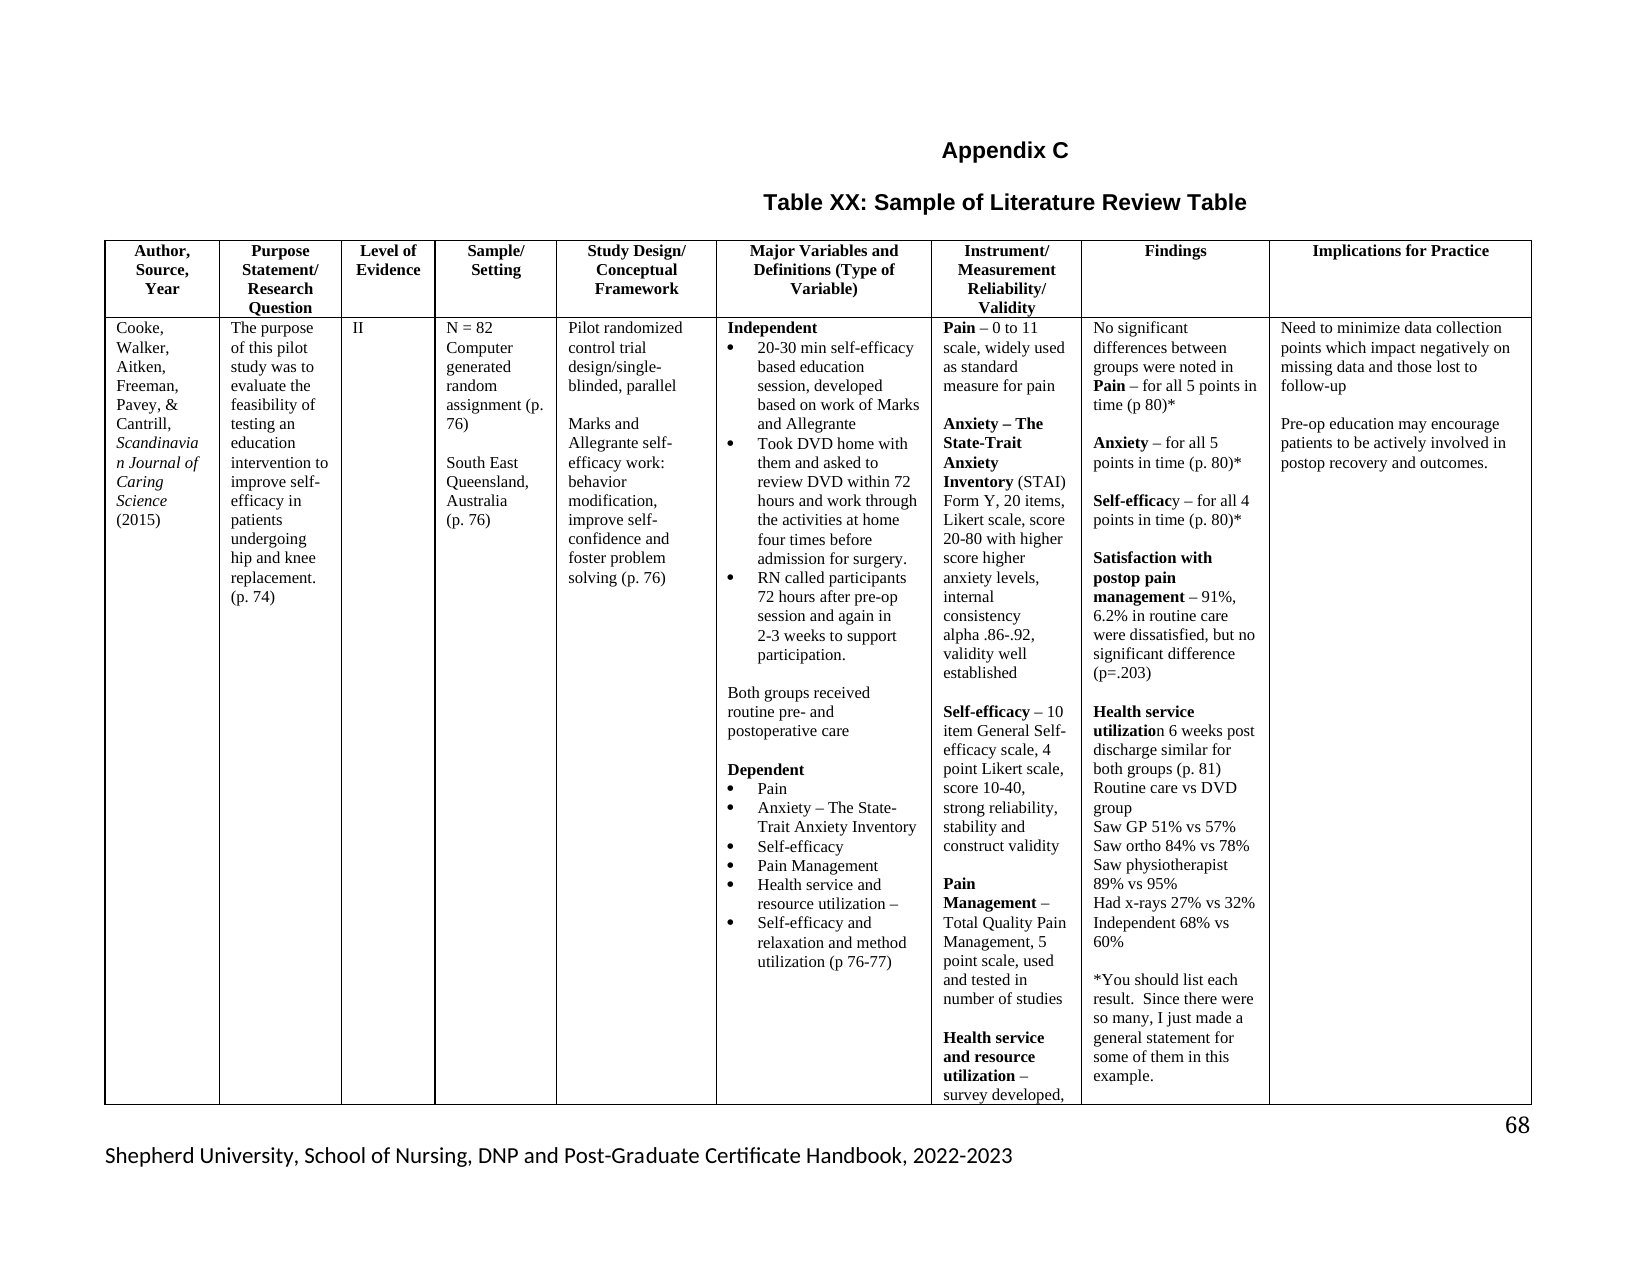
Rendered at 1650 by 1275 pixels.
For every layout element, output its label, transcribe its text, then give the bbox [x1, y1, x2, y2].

table_header Study Design/ Conceptual Framework [557, 241, 716, 317]
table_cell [106, 318, 219, 1104]
table_header Implications for Practice [1270, 241, 1531, 317]
text Appendix C [480, 137, 1530, 164]
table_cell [1270, 318, 1531, 1104]
table_header Major Variables and Definitions (Type of Variable) [717, 241, 931, 317]
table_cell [220, 318, 341, 1104]
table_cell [436, 318, 556, 1104]
text Table XX: Sample of Literature Review Table [480, 188, 1530, 215]
table_header Level of Evidence [342, 241, 434, 317]
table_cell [557, 318, 716, 1104]
table_header Purpose Statement/ Research Question [220, 241, 341, 317]
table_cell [717, 318, 931, 1104]
table_cell II [342, 318, 434, 1104]
table_header Sample/ Setting [436, 241, 556, 317]
table_header Instrument/ Measurement Reliability/ Validity [932, 241, 1081, 317]
table_header Findings [1082, 241, 1269, 317]
table_header Author, Source, Year [106, 241, 219, 317]
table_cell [1082, 318, 1269, 1104]
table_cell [932, 318, 1081, 1104]
